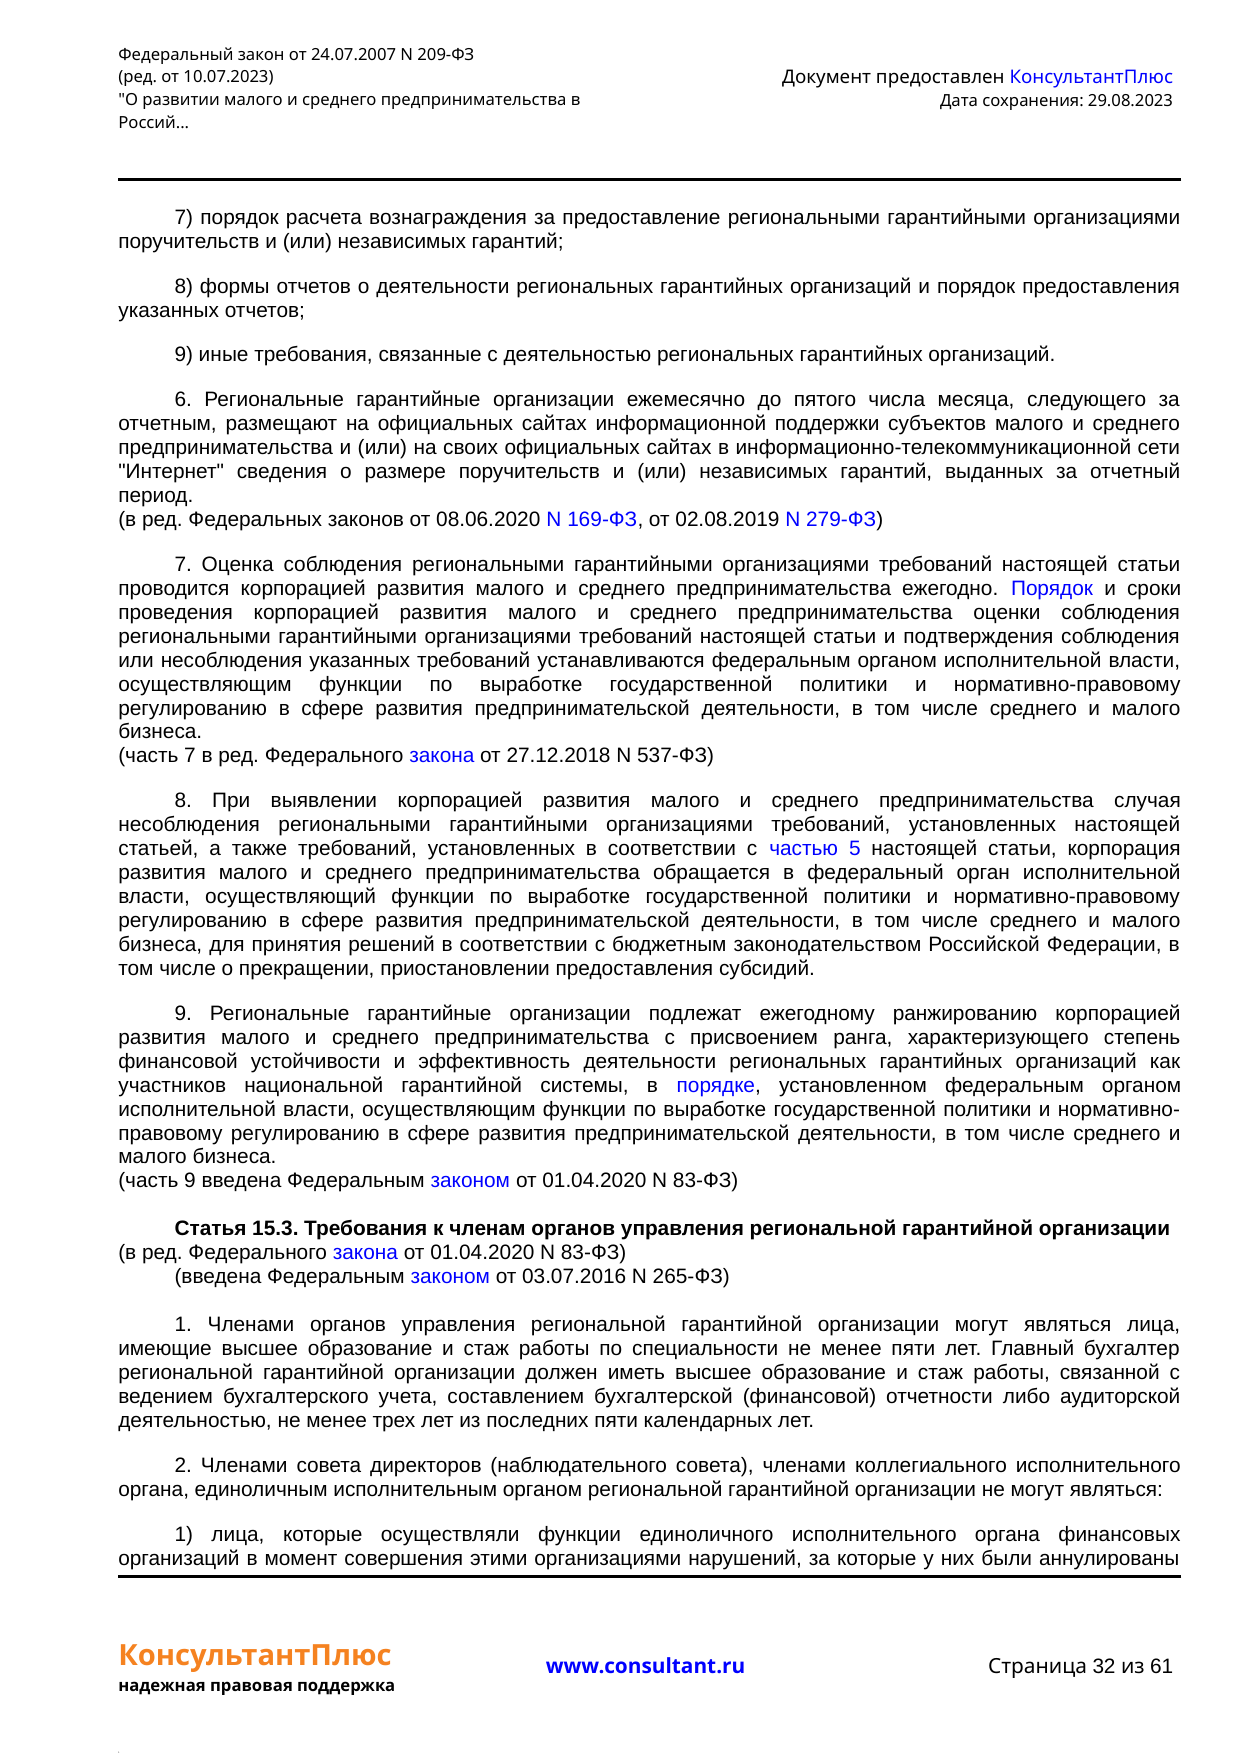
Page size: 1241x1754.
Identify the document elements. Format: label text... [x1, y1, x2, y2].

text (часть 9 введена Федеральным законом от 01.04.2020 N 83-ФЗ) [118, 1168, 1181, 1192]
text (введена Федеральным законом от 03.07.2016 N 265-ФЗ) [118, 1264, 1181, 1288]
text 8) формы отчетов о деятельности региональных гарантийных организаций и порядок предоставления указанных отчетов; [118, 273, 1181, 321]
text 6. Региональные гарантийные организации ежемесячно до пятого числа месяца, следующего за отчетным, размещают на официальных сайтах информационной поддержки субъектов малого и среднего предпринимательства и (или) на своих официальных сайтах в информационно-телекоммуникационной сети "Интернет" сведения о размере поручительств и (или) независимых гарантий, выданных за отчетный период. [118, 387, 1181, 507]
text 9. Региональные гарантийные организации подлежат ежегодному ранжированию корпорацией развития малого и среднего предпринимательства с присвоением ранга, характеризующего степень финансовой устойчивости и эффективность деятельности региональных гарантийных организаций как участников национальной гарантийной системы, в порядке, установленном федеральным органом исполнительной власти, осуществляющим функции по выработке государственной политики и нормативно-правовому регулированию в сфере развития предпринимательской деятельности, в том числе среднего и малого бизнеса. [118, 1001, 1181, 1168]
title Статья 15.3. Требования к членам органов управления региональной гарантийной организации [118, 1216, 1181, 1240]
text (в ред. Федерального закона от 01.04.2020 N 83-ФЗ) [118, 1240, 1181, 1264]
text (в ред. Федеральных законов от 08.06.2020 N 169-ФЗ, от 02.08.2019 N 279-ФЗ) [118, 507, 1181, 531]
text 8. При выявлении корпорацией развития малого и среднего предпринимательства случая несоблюдения региональными гарантийными организациями требований, установленных настоящей статьей, а также требований, установленных в соответствии с частью 5 настоящей статьи, корпорация развития малого и среднего предпринимательства обращается в федеральный орган исполнительной власти, осуществляющий функции по выработке государственной политики и нормативно-правовому регулированию в сфере развития предпринимательской деятельности, в том числе среднего и малого бизнеса, для принятия решений в соответствии с бюджетным законодательством Российской Федерации, в том числе о прекращении, приостановлении предоставления субсидий. [118, 788, 1181, 980]
text 1. Членами органов управления региональной гарантийной организации могут являться лица, имеющие высшее образование и стаж работы по специальности не менее пяти лет. Главный бухгалтер региональной гарантийной организации должен иметь высшее образование и стаж работы, связанной с ведением бухгалтерского учета, составлением бухгалтерской (финансовой) отчетности либо аудиторской деятельностью, не менее трех лет из последних пяти календарных лет. [118, 1312, 1181, 1432]
text (часть 7 в ред. Федерального закона от 27.12.2018 N 537-ФЗ) [118, 743, 1181, 767]
text 2. Членами совета директоров (наблюдательного совета), членами коллегиального исполнительного органа, единоличным исполнительным органом региональной гарантийной организации не могут являться: [118, 1453, 1181, 1501]
text 9) иные требования, связанные с деятельностью региональных гарантийных организаций. [118, 342, 1181, 366]
text 7. Оценка соблюдения региональными гарантийными организациями требований настоящей статьи проводится корпорацией развития малого и среднего предпринимательства ежегодно. Порядок и сроки проведения корпорацией развития малого и среднего предпринимательства оценки соблюдения региональными гарантийными организациями требований настоящей статьи и подтверждения соблюдения или несоблюдения указанных требований устанавливаются федеральным органом исполнительной власти, осуществляющим функции по выработке государственной политики и нормативно-правовому регулированию в сфере развития предпринимательской деятельности, в том числе среднего и малого бизнеса. [118, 552, 1181, 743]
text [118, 1521, 1181, 1569]
text 7) порядок расчета вознаграждения за предоставление региональными гарантийными организациями поручительств и (или) независимых гарантий; [118, 205, 1181, 253]
